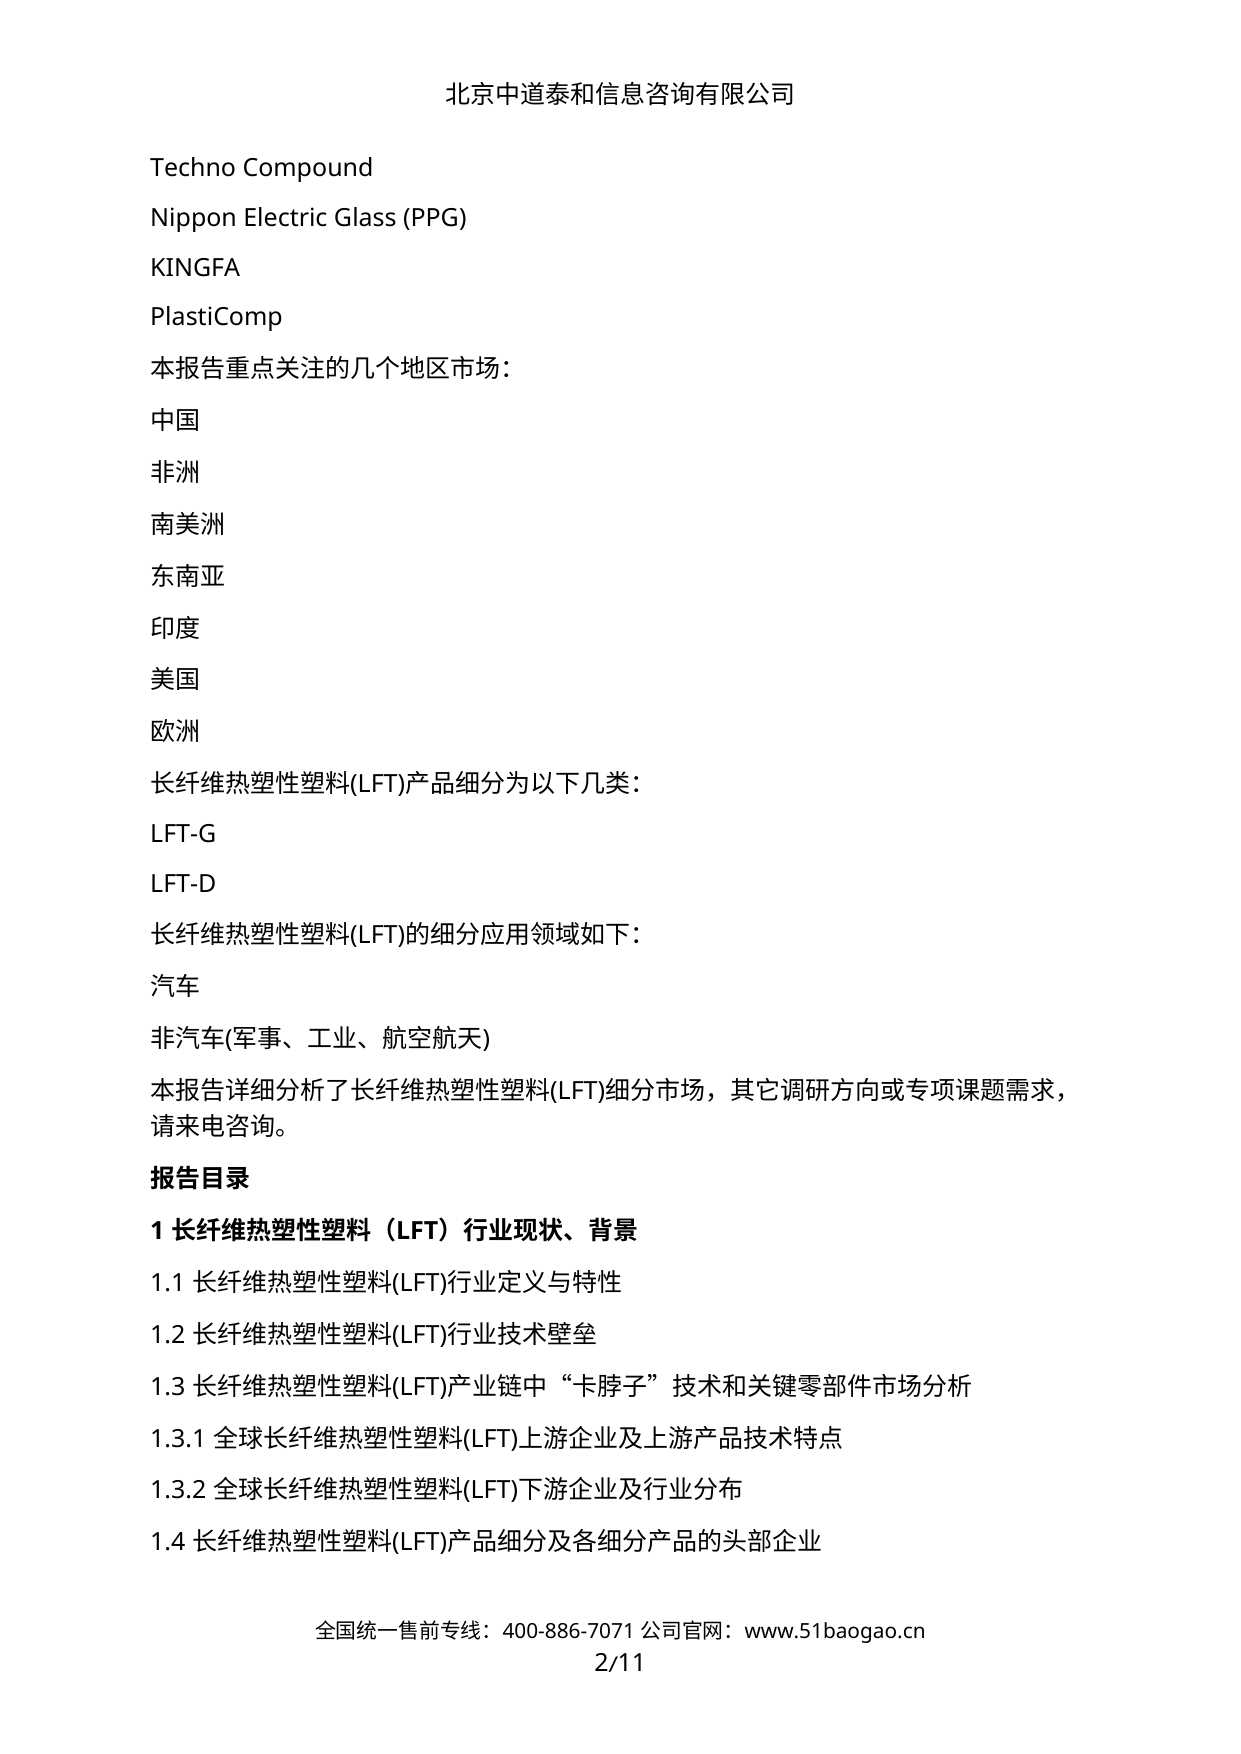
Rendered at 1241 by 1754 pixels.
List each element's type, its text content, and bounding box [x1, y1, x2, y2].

text 非洲 [150, 452, 1090, 489]
text 汽车 [150, 967, 1090, 1003]
text LFT-G [150, 816, 1090, 850]
text 本报告重点关注的几个地区市场： [150, 349, 1090, 385]
text 南美洲 [150, 504, 1090, 541]
text 长纤维热塑性塑料(LFT)的细分应用领域如下： [150, 915, 1090, 951]
text 东南亚 [150, 556, 1090, 592]
text 非汽车(军事、工业、航空航天) [150, 1019, 1090, 1055]
text 欧洲 [150, 712, 1090, 748]
text 中国 [150, 401, 1090, 437]
text 1.4 长纤维热塑性塑料(LFT)产品细分及各细分产品的头部企业 [150, 1522, 1090, 1558]
text 报告目录 [150, 1159, 1090, 1195]
text 长纤维热塑性塑料(LFT)产品细分为以下几类： [150, 764, 1090, 800]
text 1.3 长纤维热塑性塑料(LFT)产业链中“卡脖子”技术和关键零部件市场分析 [150, 1366, 1090, 1402]
text 1.3.2 全球长纤维热塑性塑料(LFT)下游企业及行业分布 [150, 1470, 1090, 1506]
text 印度 [150, 608, 1090, 644]
text 美国 [150, 660, 1090, 696]
text 1.3.1 全球长纤维热塑性塑料(LFT)上游企业及上游产品技术特点 [150, 1418, 1090, 1454]
text Techno Compound [150, 150, 1090, 184]
text 1 长纤维热塑性塑料（LFT）行业现状、背景 [150, 1211, 1090, 1247]
text LFT-D [150, 865, 1090, 899]
text 1.2 长纤维热塑性塑料(LFT)行业技术壁垒 [150, 1314, 1090, 1351]
text 1.1 长纤维热塑性塑料(LFT)行业定义与特性 [150, 1262, 1090, 1299]
text 本报告详细分析了长纤维热塑性塑料(LFT)细分市场，其它调研方向或专项课题需求，请来电咨询。 [150, 1071, 1090, 1143]
text PlastiComp [150, 299, 1090, 333]
text Nippon Electric Glass (PPG) [150, 200, 1090, 234]
text KINGFA [150, 249, 1090, 283]
